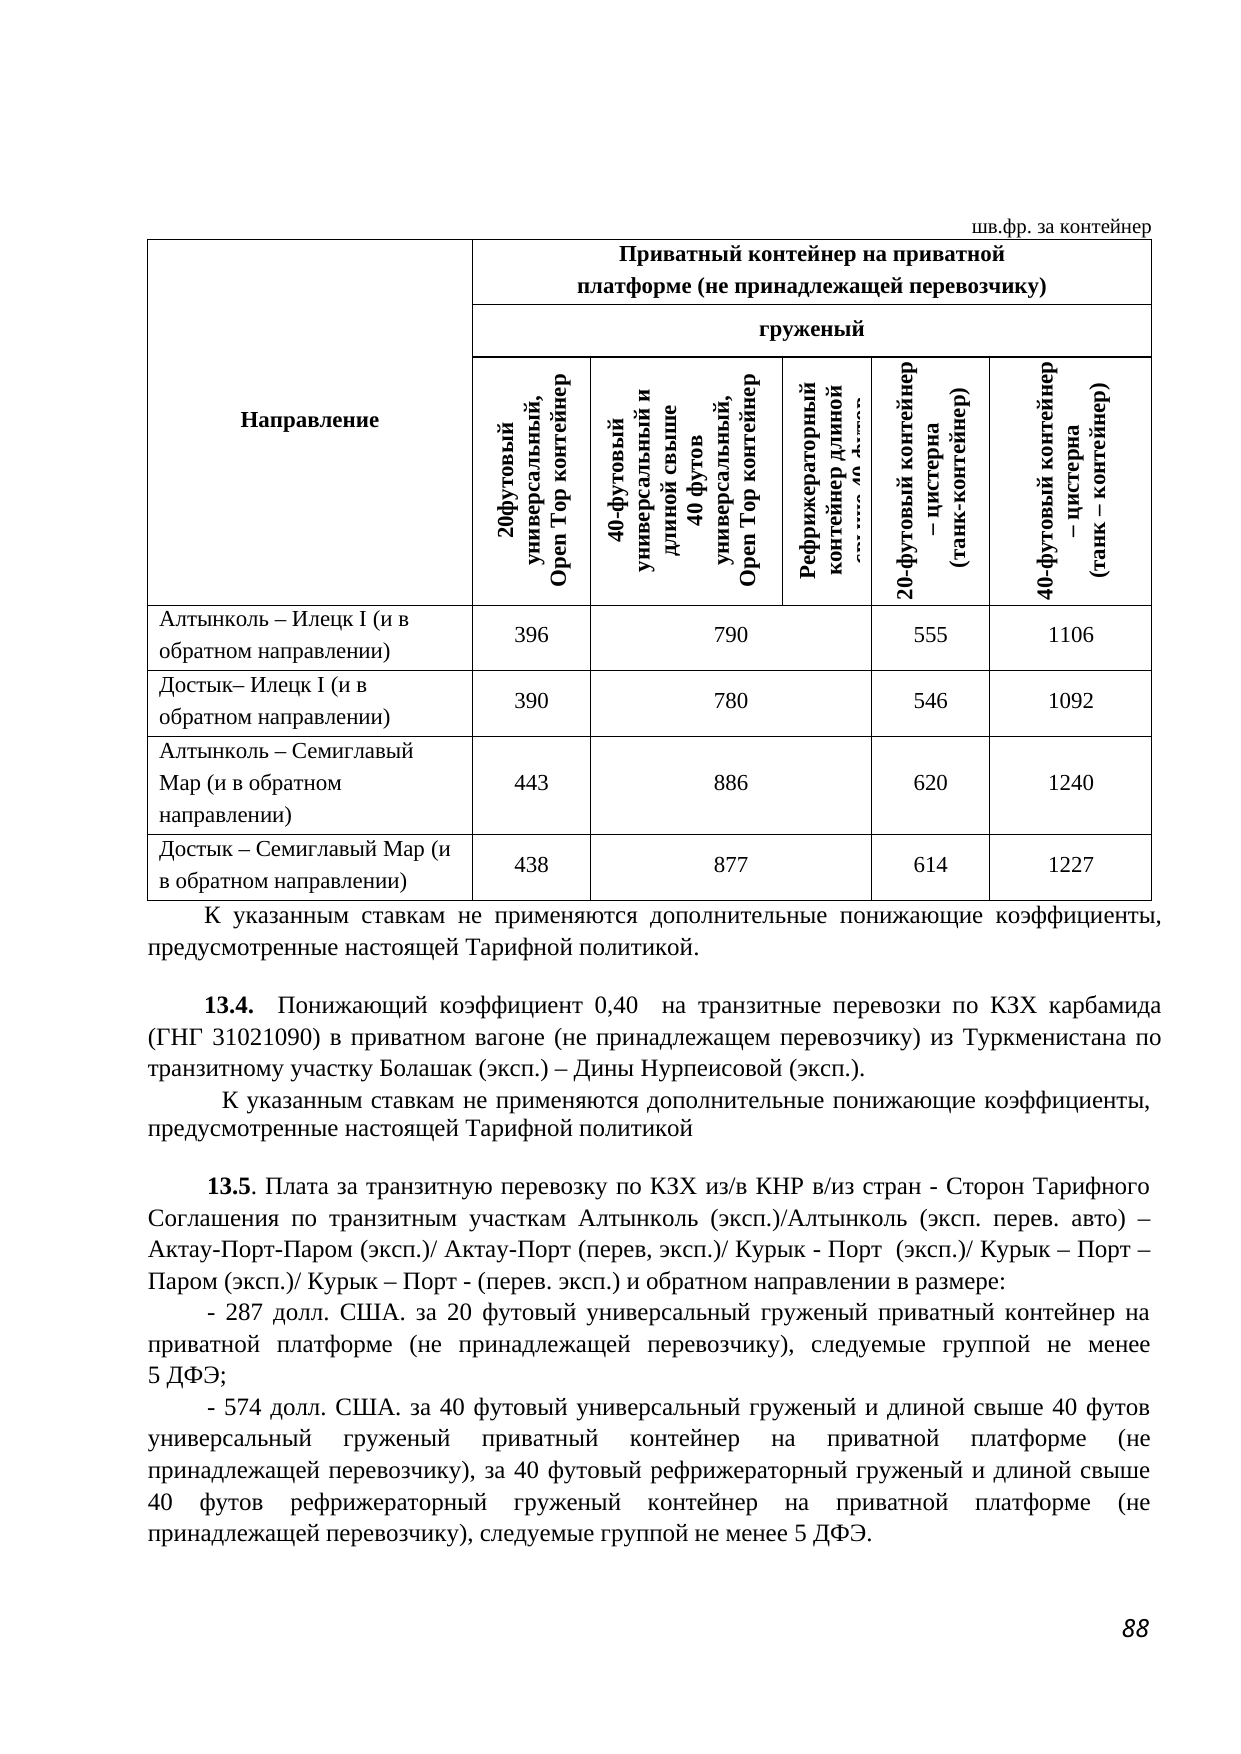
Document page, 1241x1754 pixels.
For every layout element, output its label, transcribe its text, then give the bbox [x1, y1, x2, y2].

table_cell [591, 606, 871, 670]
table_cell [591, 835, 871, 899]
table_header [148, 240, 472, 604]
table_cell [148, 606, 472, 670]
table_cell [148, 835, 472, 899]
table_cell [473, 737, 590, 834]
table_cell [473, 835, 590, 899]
text К указанным ставкам не применяются дополнительные понижающие коэффициенты, предусмотренные настоящей Тарифной политикой [148, 1085, 1152, 1142]
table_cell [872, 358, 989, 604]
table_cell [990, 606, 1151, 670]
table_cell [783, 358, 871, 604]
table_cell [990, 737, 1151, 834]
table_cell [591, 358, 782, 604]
text - 287 долл. США. за 20 футовый универсальный груженый приватный контейнер на приватной платформе (не принадлежащей перевозчику), следуемые группой не менее 5 ДФЭ; [148, 1297, 1152, 1389]
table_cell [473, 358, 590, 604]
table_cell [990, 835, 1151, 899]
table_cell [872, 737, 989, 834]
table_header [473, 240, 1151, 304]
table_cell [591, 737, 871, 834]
text шв.фр. за контейнер [148, 214, 1152, 238]
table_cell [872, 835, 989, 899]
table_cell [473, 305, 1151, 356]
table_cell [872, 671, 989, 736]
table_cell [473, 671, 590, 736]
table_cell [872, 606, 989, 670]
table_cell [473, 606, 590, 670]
text - 574 долл. США. за 40 футовый универсальный груженый и длиной свыше 40 футов универсальный груженый приватный контейнер на приватной платформе (не принадлежащей перевозчику), за 40 футовый рефрижераторный груженый и длиной свыше 40 футов рефрижераторный груженый контейнер на приватной платформе (не принадлежащей перевозчику), следуемые группой не менее 5 ДФЭ. [148, 1392, 1152, 1547]
text К указанным ставкам не применяются дополнительные понижающие коэффициенты, предусмотренные настоящей Тарифной политикой. [148, 901, 1163, 961]
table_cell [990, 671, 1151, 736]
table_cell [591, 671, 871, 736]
text 13.4. Понижающий коэффициент 0,40 на транзитные перевозки по КЗХ карбамида (ГНГ 31021090) в приватном вагоне (не принадлежащем перевозчику) из Туркменистана по транзитному участку Болашак (эксп.) – Дины Нурпеисовой (эксп.). [148, 990, 1163, 1082]
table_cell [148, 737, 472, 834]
text 13.5. Плата за транзитную перевозку по КЗХ из/в КНР в/из стран - Сторон Тарифного Соглашения по транзитным участкам Алтынколь (эксп.)/Алтынколь (эксп. перев. авто) – Актау-Порт-Паром (эксп.)/ Актау-Порт (перев, эксп.)/ Курык - Порт (эксп.)/ Курык – Порт – Паром (эксп.)/ Курык – Порт - (перев. эксп.) и обратном направлении в размере: [148, 1171, 1152, 1294]
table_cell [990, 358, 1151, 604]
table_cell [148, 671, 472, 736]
